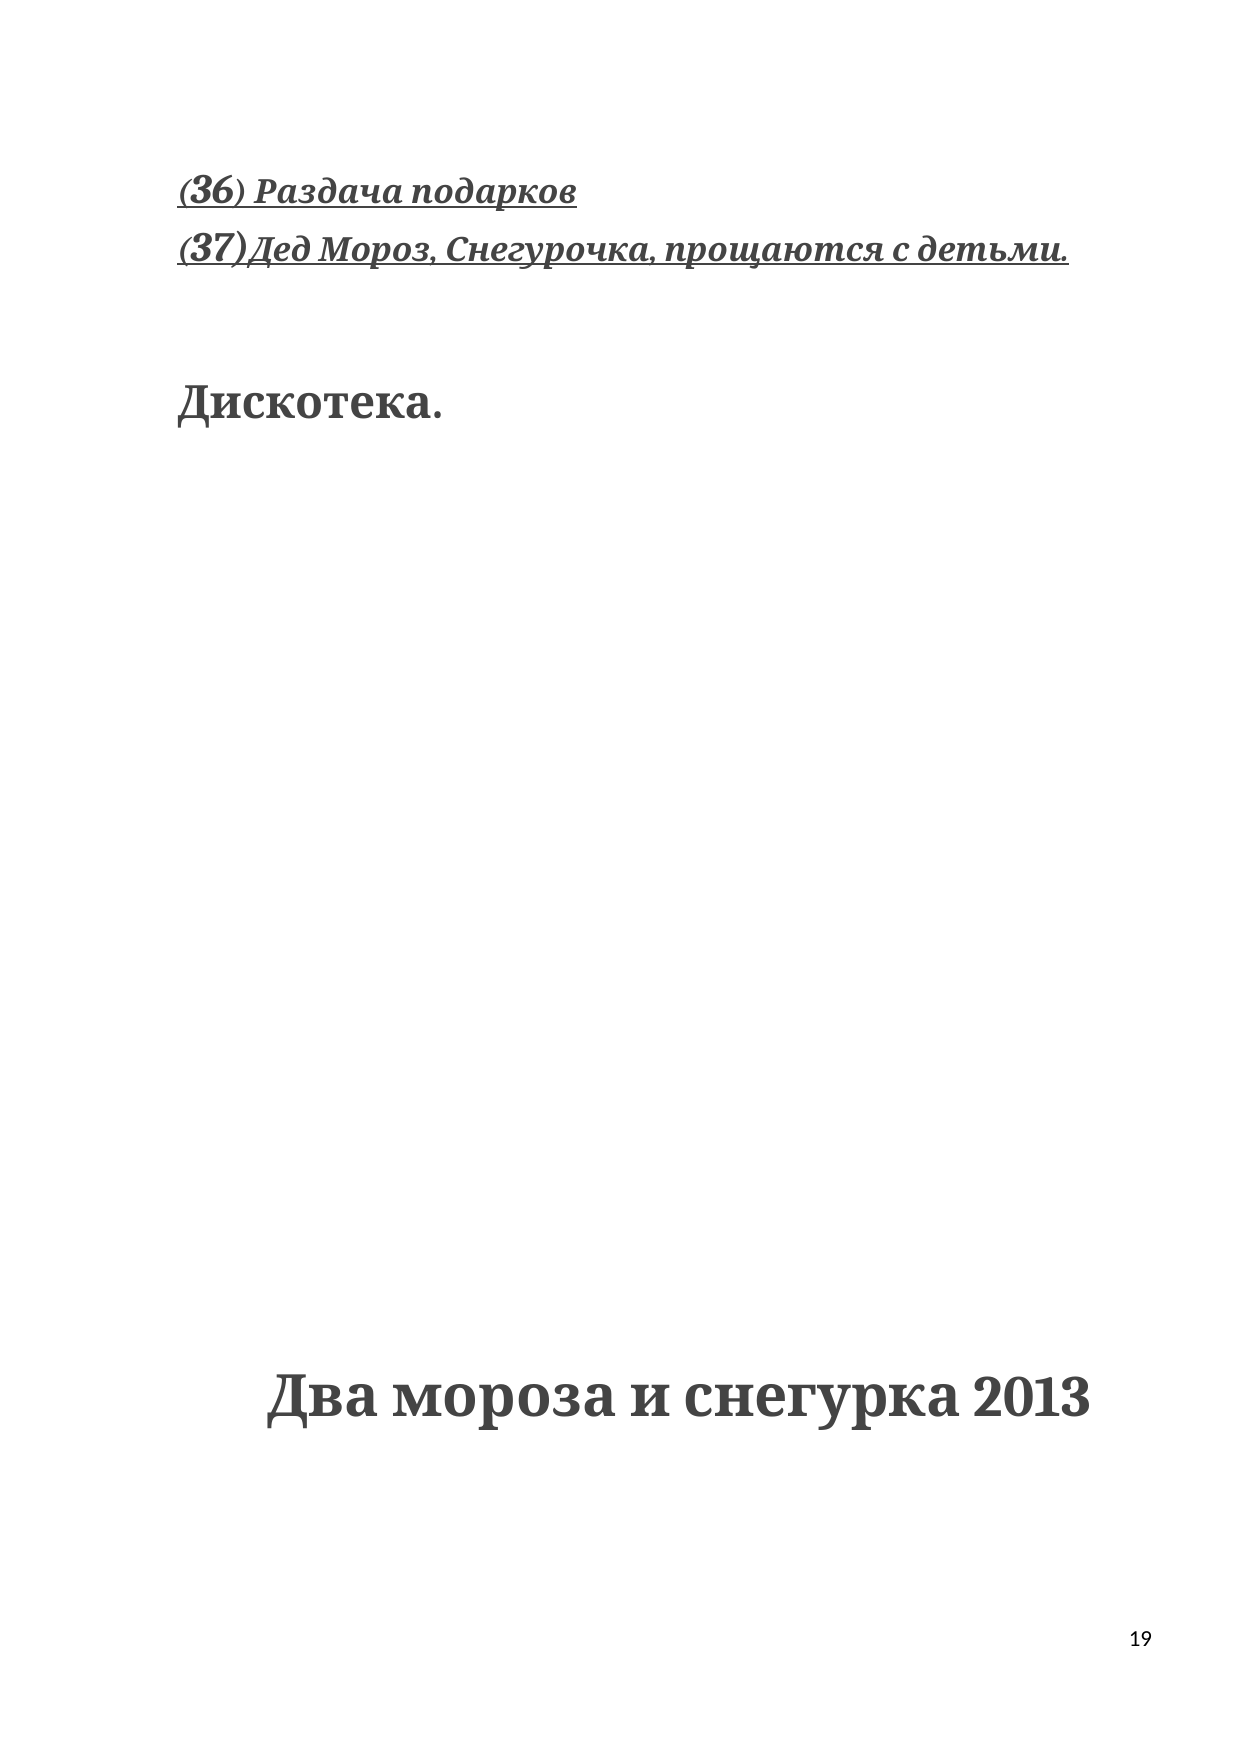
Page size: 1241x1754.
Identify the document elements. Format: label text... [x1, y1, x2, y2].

text Дискотека. [177, 377, 1152, 429]
text (37)Дед Мороз, Снегурочка, прощаются с детьми. [177, 223, 1152, 271]
text (36) Раздача подарков [177, 166, 1152, 214]
text Два мороза и снегурка 2013 [177, 1364, 1152, 1431]
